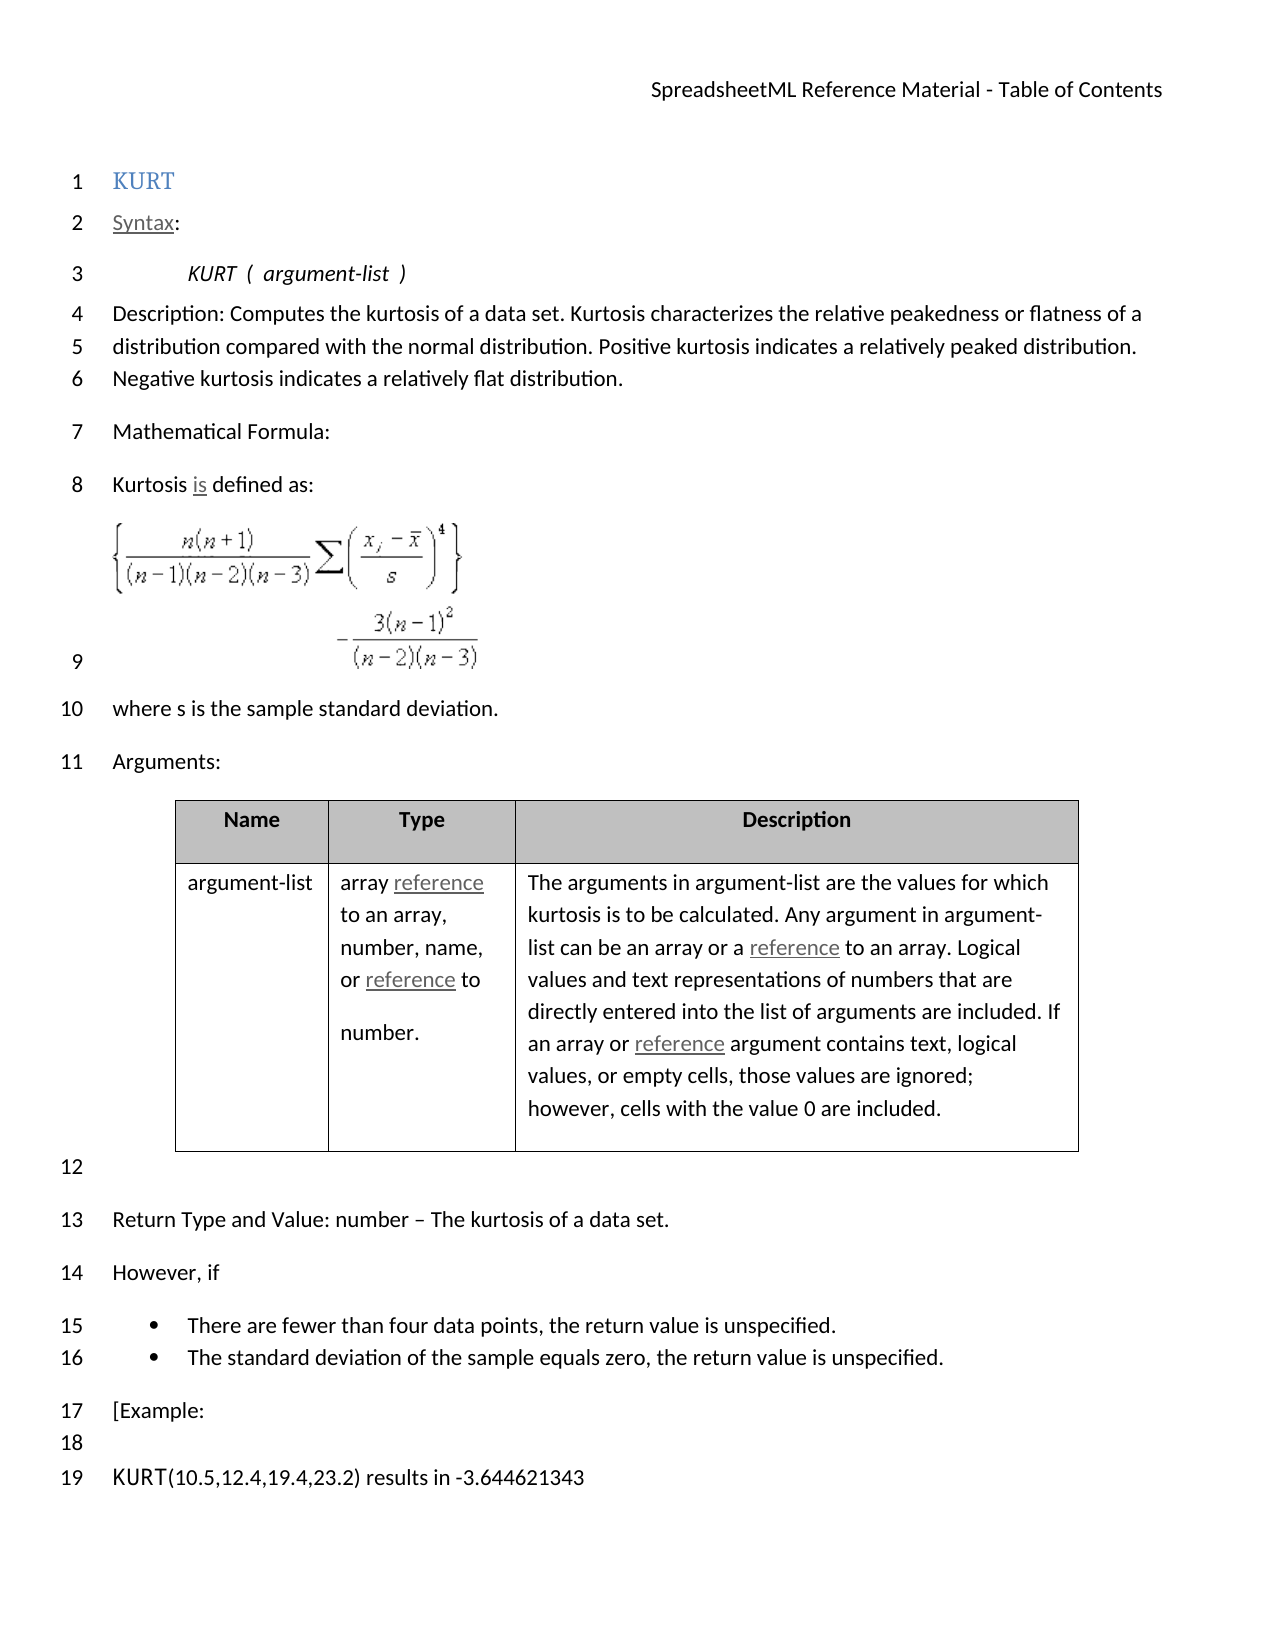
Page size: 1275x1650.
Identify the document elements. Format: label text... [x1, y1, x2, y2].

table_header Description [516, 801, 1078, 863]
subtitle KURT [112, 167, 1162, 195]
text Mathematical Formula: [112, 417, 1162, 445]
text Return Type and Value: number – The kurtosis of a data set. [112, 1205, 1162, 1233]
table_cell The arguments in argument-list are the values for which kurtosis is to be calculated. Any argument in argument-list can be an array or a reference to an array. Logical values and text representations of numbers that are directly entered into the list of arguments are included. If an array or reference argument contains text, logical values, or empty cells, those values are ignored; however, cells with the value 0 are included. [516, 864, 1078, 1151]
table_header Name [176, 801, 328, 863]
text Arguments: [112, 747, 1162, 775]
text where s is the sample standard deviation. [112, 694, 1162, 722]
text Kurtosis is defined as: [112, 470, 1162, 498]
table_cell array reference to an array, number, name, or reference to number. [329, 864, 515, 1151]
text Syntax: [112, 208, 1162, 236]
list There are fewer than four data points, the return value is unspecified. [150, 1311, 1162, 1339]
text Description: Computes the kurtosis of a data set. Kurtosis characterizes the relative peakedness or flatness of a distribution compared with the normal distribution. Positive kurtosis indicates a relatively peaked distribution. Negative kurtosis indicates a relatively flat distribution. [112, 299, 1162, 392]
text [112, 1396, 1162, 1492]
text ( argument-list ) [187, 261, 1162, 287]
table_header Type [329, 801, 515, 863]
table_cell argument-list [176, 864, 328, 1151]
list The standard deviation of the sample equals zero, the return value is unspecified. [150, 1343, 1162, 1371]
picture [112, 523, 478, 669]
text However, if [112, 1258, 1162, 1286]
